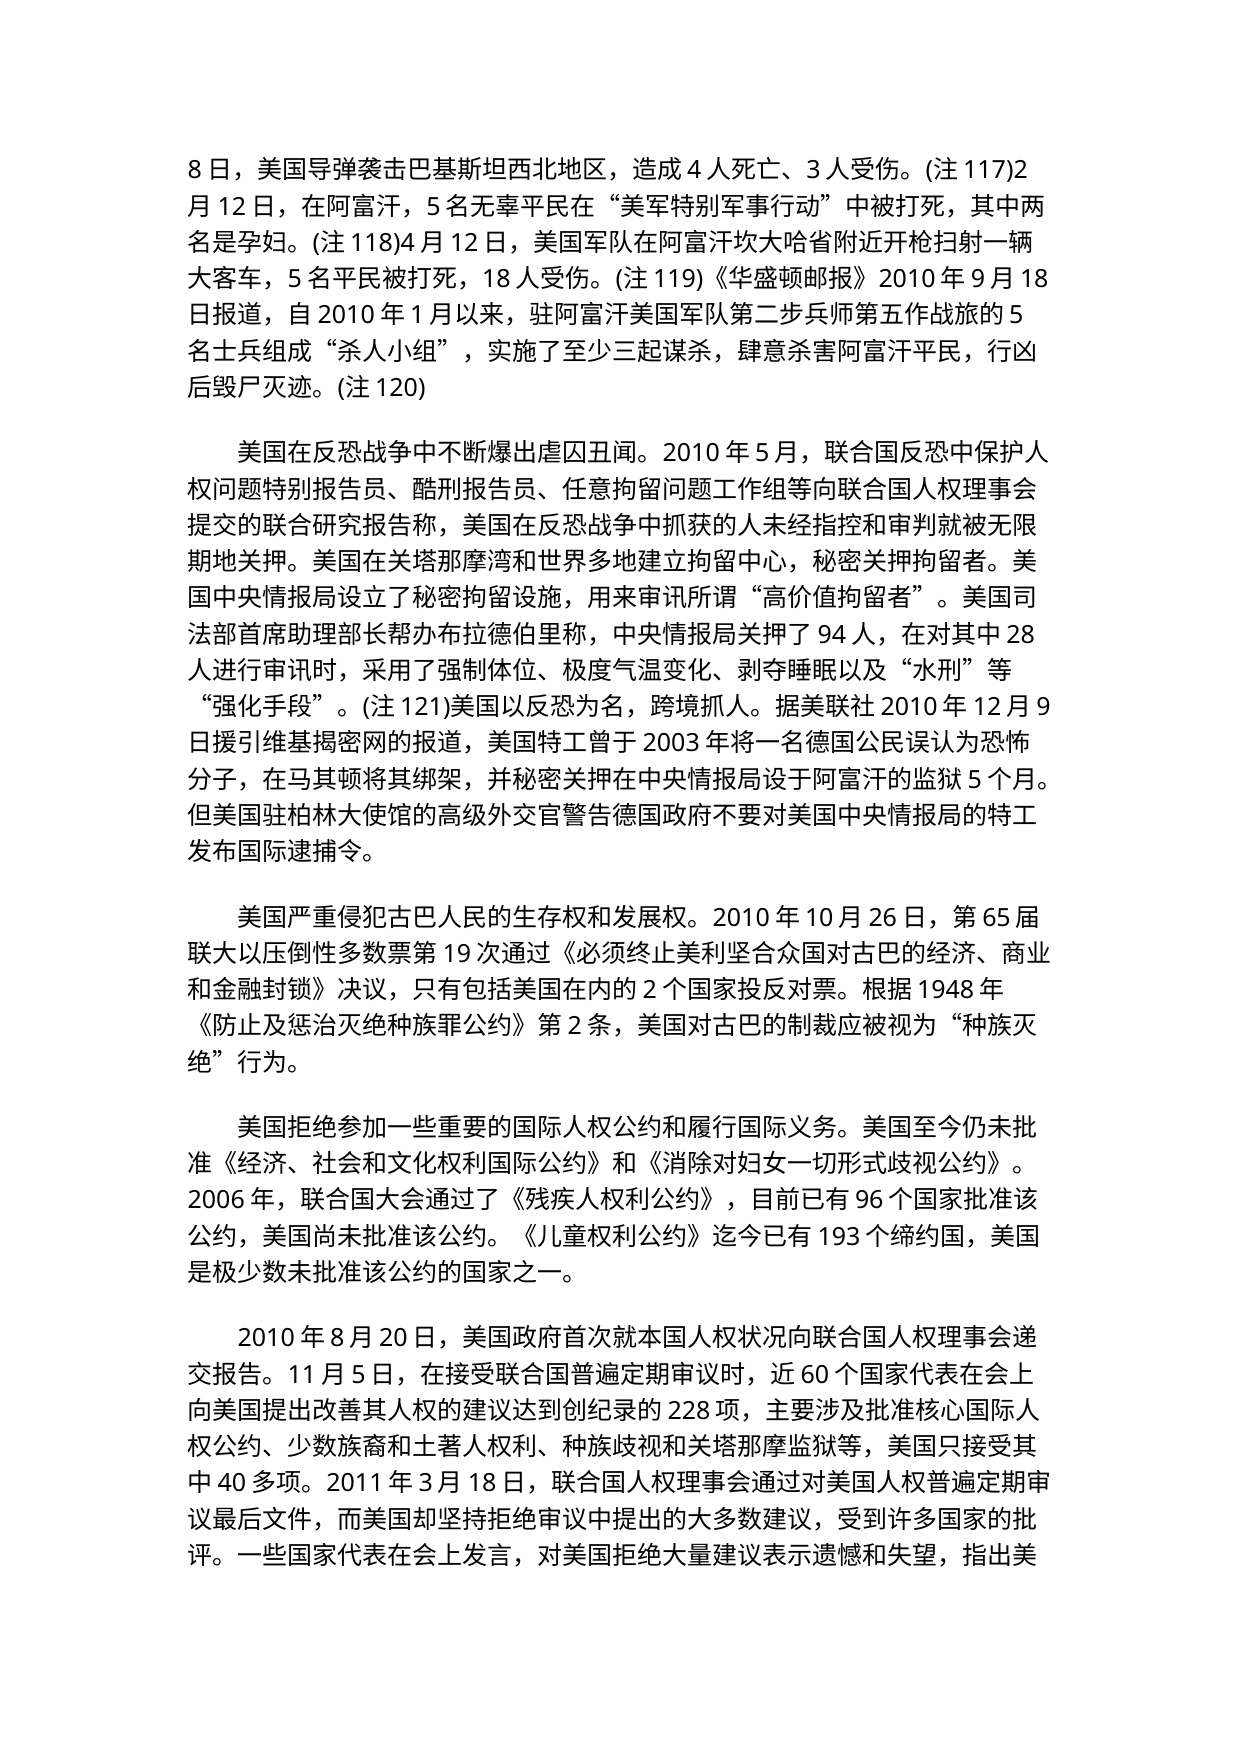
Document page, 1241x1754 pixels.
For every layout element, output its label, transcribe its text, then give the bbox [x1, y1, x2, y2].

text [187, 1318, 1053, 1572]
text 美国拒绝参加一些重要的国际人权公约和履行国际义务。美国至今仍未批准《经济、社会和文化权利国际公约》和《消除对妇女一切形式歧视公约》。2006年，联合国大会通过了《残疾人权利公约》，目前已有96个国家批准该公约，美国尚未批准该公约。《儿童权利公约》迄今已有193个缔约国，美国是极少数未批准该公约的国家之一。 [187, 1107, 1053, 1289]
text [187, 150, 1053, 404]
text 美国严重侵犯古巴人民的生存权和发展权。2010年10月26日，第65届联大以压倒性多数票第19次通过《必须终止美利坚合众国对古巴的经济、商业和金融封锁》决议，只有包括美国在内的2个国家投反对票。根据1948年《防止及惩治灭绝种族罪公约》第2条，美国对古巴的制裁应被视为“种族灭绝”行为。 [187, 897, 1053, 1078]
text 美国在反恐战争中不断爆出虐囚丑闻。2010年5月，联合国反恐中保护人权问题特别报告员、酷刑报告员、任意拘留问题工作组等向联合国人权理事会提交的联合研究报告称，美国在反恐战争中抓获的人未经指控和审判就被无限期地关押。美国在关塔那摩湾和世界多地建立拘留中心，秘密关押拘留者。美国中央情报局设立了秘密拘留设施，用来审讯所谓“高价值拘留者”。美国司法部首席助理部长帮办布拉德伯里称，中央情报局关押了94人，在对其中28人进行审讯时，采用了强制体位、极度气温变化、剥夺睡眠以及“水刑”等“强化手段”。(注121)美国以反恐为名，跨境抓人。据美联社2010年12月9日援引维基揭密网的报道，美国特工曾于2003年将一名德国公民误认为恐怖分子，在马其顿将其绑架，并秘密关押在中央情报局设于阿富汗的监狱5个月。但美国驻柏林大使馆的高级外交官警告德国政府不要对美国中央情报局的特工发布国际逮捕令。 [187, 433, 1053, 868]
